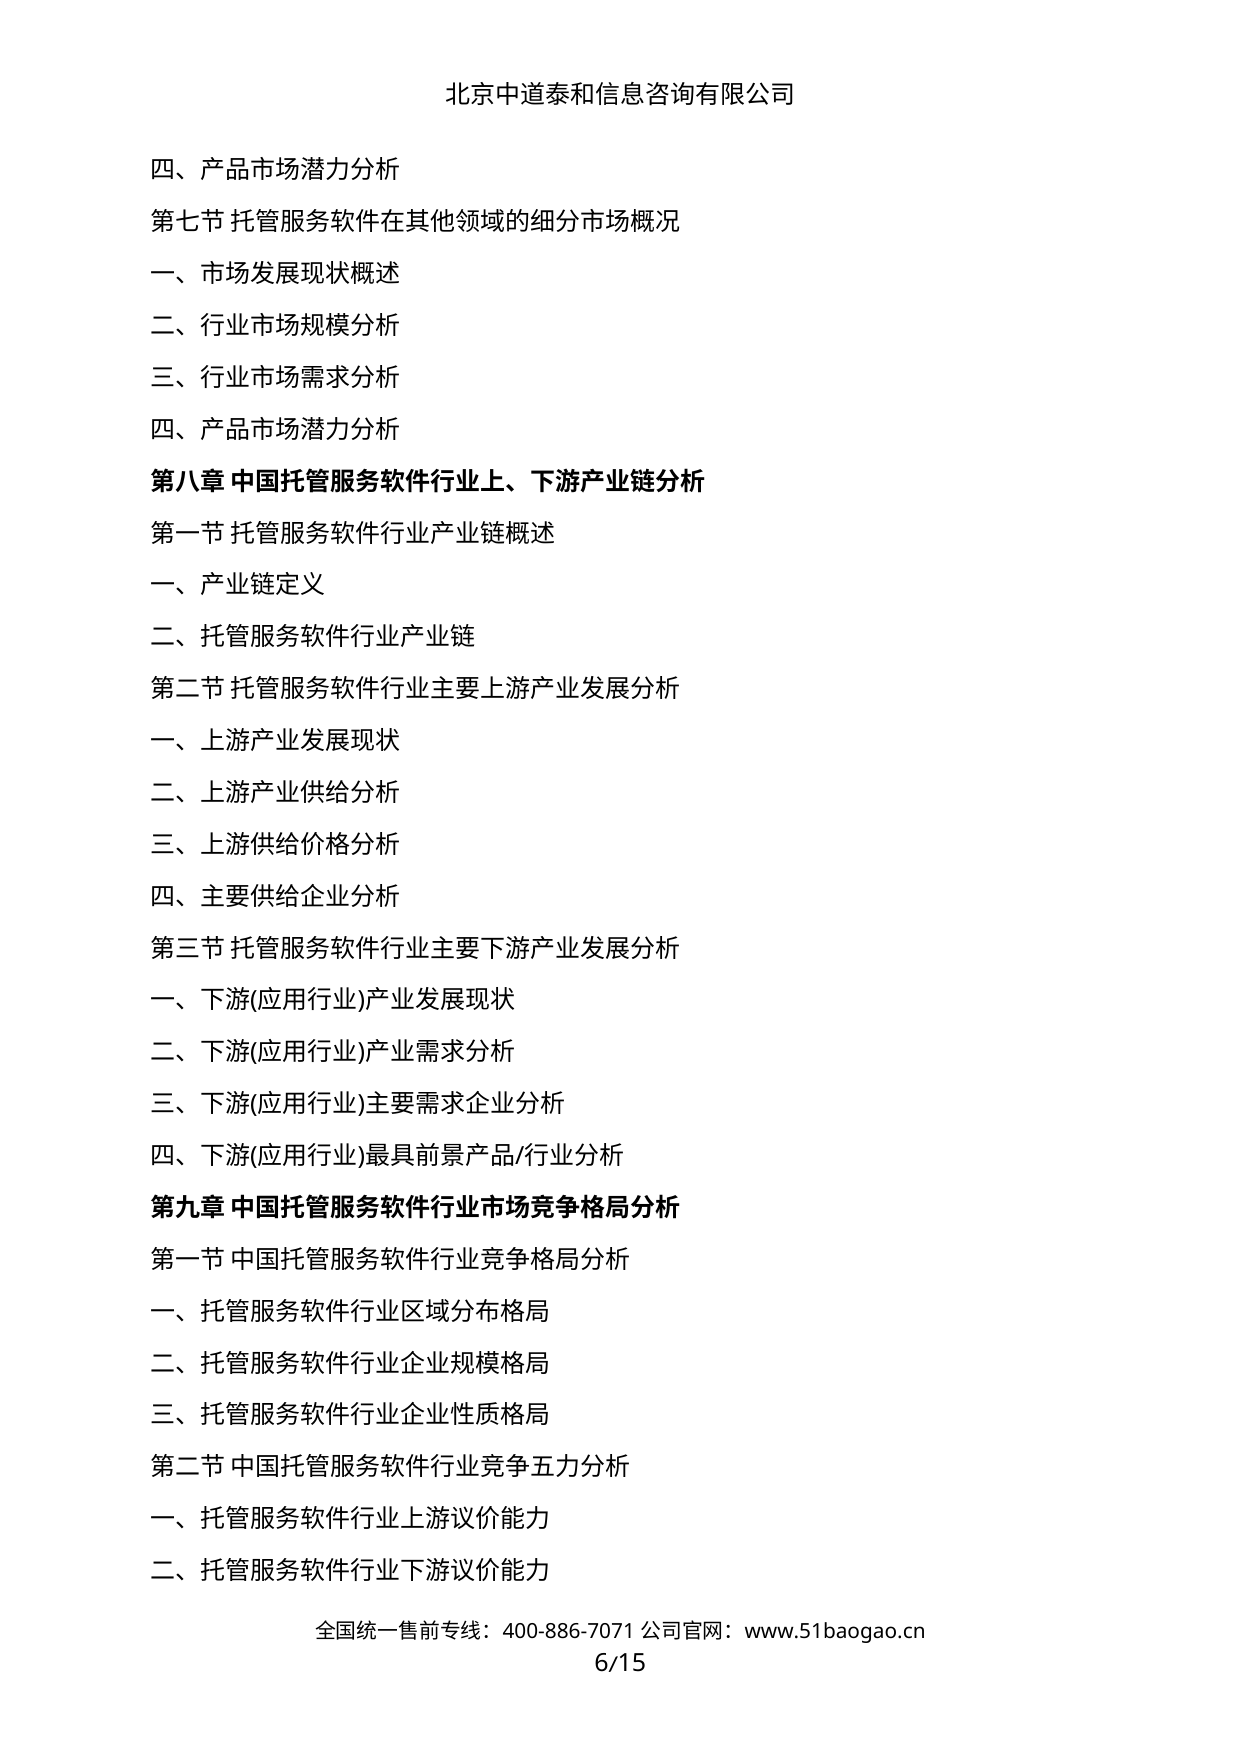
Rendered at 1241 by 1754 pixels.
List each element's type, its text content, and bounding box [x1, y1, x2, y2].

text 第一节 中国托管服务软件行业竞争格局分析 [150, 1239, 1090, 1276]
text 一、上游产业发展现状 [150, 721, 1090, 757]
text 二、行业市场规模分析 [150, 306, 1090, 342]
text 第八章 中国托管服务软件行业上、下游产业链分析 [150, 461, 1090, 497]
text 三、托管服务软件行业企业性质格局 [150, 1395, 1090, 1431]
text 一、下游(应用行业)产业发展现状 [150, 980, 1090, 1016]
text 三、行业市场需求分析 [150, 357, 1090, 394]
text 第九章 中国托管服务软件行业市场竞争格局分析 [150, 1187, 1090, 1224]
text 第三节 托管服务软件行业主要下游产业发展分析 [150, 928, 1090, 964]
text 二、托管服务软件行业产业链 [150, 617, 1090, 653]
text 四、产品市场潜力分析 [150, 409, 1090, 446]
text 一、托管服务软件行业区域分布格局 [150, 1291, 1090, 1327]
text 一、产业链定义 [150, 565, 1090, 601]
text 第七节 托管服务软件在其他领域的细分市场概况 [150, 202, 1090, 238]
text 一、市场发展现状概述 [150, 254, 1090, 290]
text 第一节 托管服务软件行业产业链概述 [150, 513, 1090, 549]
text 三、上游供给价格分析 [150, 824, 1090, 861]
text 第二节 托管服务软件行业主要上游产业发展分析 [150, 669, 1090, 705]
text 四、下游(应用行业)最具前景产品/行业分析 [150, 1136, 1090, 1172]
text 二、托管服务软件行业企业规模格局 [150, 1343, 1090, 1379]
text 第二节 中国托管服务软件行业竞争五力分析 [150, 1447, 1090, 1483]
text 四、主要供给企业分析 [150, 876, 1090, 912]
text 四、产品市场潜力分析 [150, 150, 1090, 186]
text 二、下游(应用行业)产业需求分析 [150, 1032, 1090, 1068]
text 三、下游(应用行业)主要需求企业分析 [150, 1084, 1090, 1120]
text 二、托管服务软件行业下游议价能力 [150, 1551, 1090, 1587]
text 二、上游产业供给分析 [150, 772, 1090, 809]
text 一、托管服务软件行业上游议价能力 [150, 1499, 1090, 1535]
